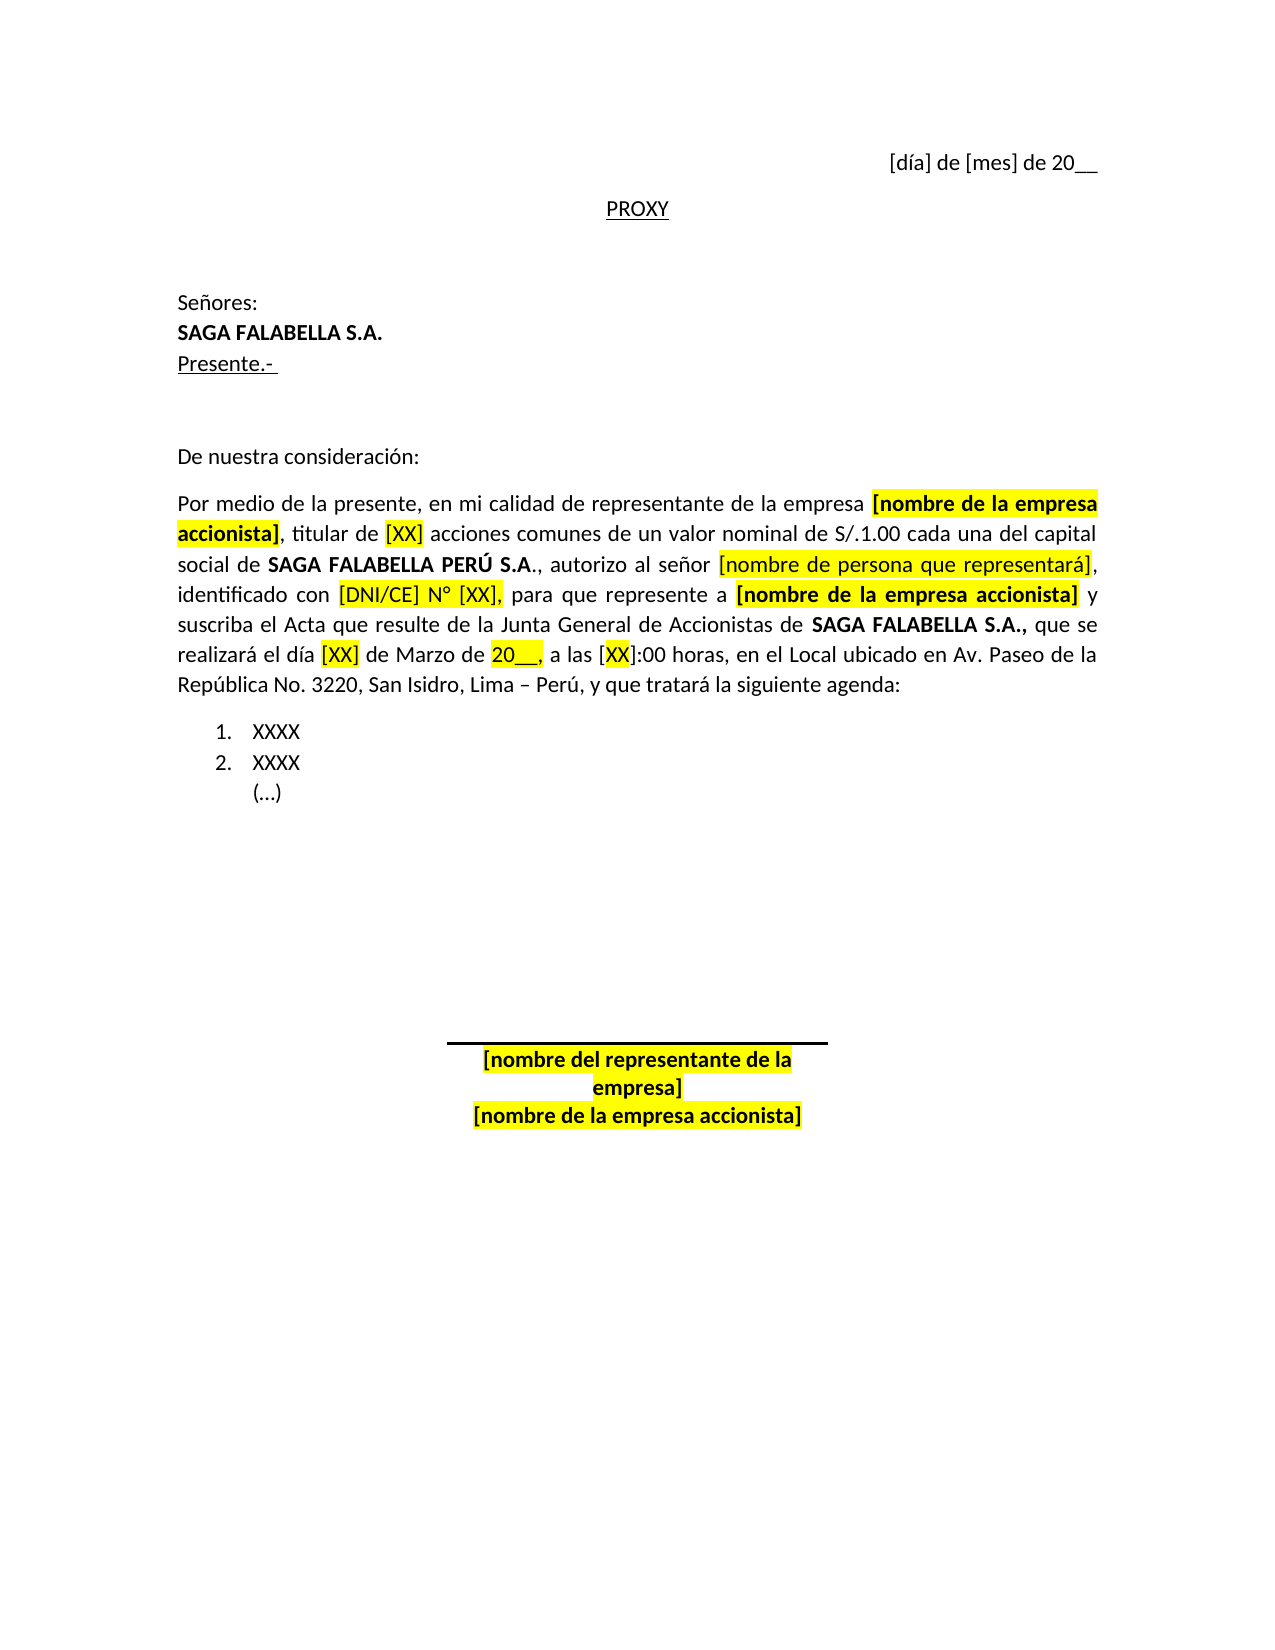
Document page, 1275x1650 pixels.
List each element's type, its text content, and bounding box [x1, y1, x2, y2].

text Por medio de la presente, en mi calidad de representante de la empresa [nombre de la empresa accionista], titular de [XX] acciones comunes de un valor nominal de S/.1.00 cada una del capital social de SAGA FALABELLA PERÚ S.A., autorizo al señor [nombre de persona que representará], identificado con [DNI/CE] N° [XX], para que represente a [nombre de la empresa accionista] y suscriba el Acta que resulte de la Junta General de Accionistas de SAGA FALABELLA S.A., que se realizará el día [XX] de Marzo de 20__, a las [XX]:00 horas, en el Local ubicado en Av. Paseo de la República No. 3220, San Isidro, Lima – Perú, y que tratará la siguiente agenda: [177, 489, 1098, 698]
list XXXX [215, 717, 1098, 745]
text De nuestra consideración: [177, 442, 1098, 470]
table_header [nombre del representante de la empresa] [nombre de la empresa accionista] [435, 872, 840, 1152]
text Señores: SAGA FALABELLA S.A. Presente.- [177, 288, 1098, 377]
text [día] de [mes] de 20__ [177, 148, 1098, 176]
list XXXX (…) [215, 748, 1098, 806]
text PROXY [177, 194, 1098, 222]
